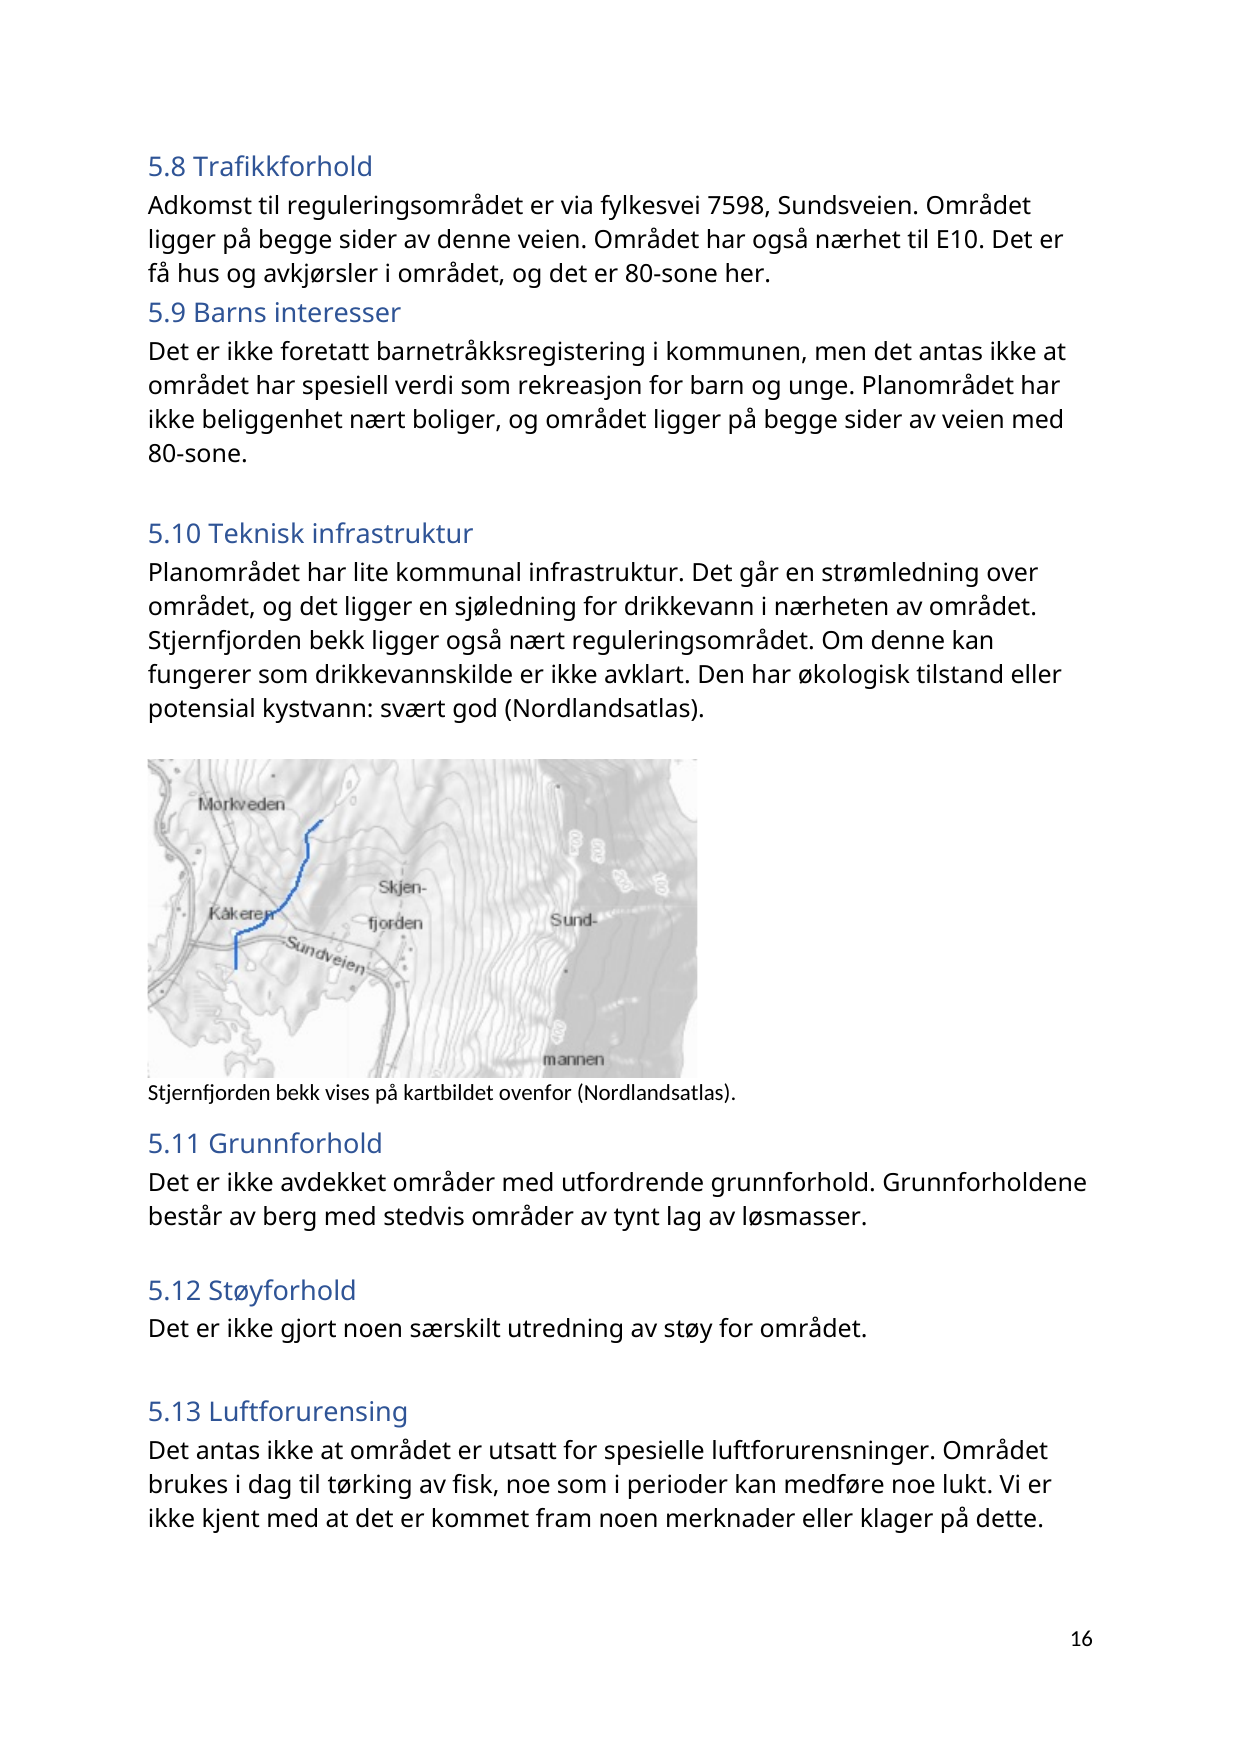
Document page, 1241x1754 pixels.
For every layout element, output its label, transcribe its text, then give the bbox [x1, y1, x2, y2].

subtitle 5.11 Grunnforhold [148, 1125, 1093, 1162]
text Planområdet har lite kommunal infrastruktur. Det går en strømledning over området, og det ligger en sjøledning for drikkevann i nærheten av området. Stjernfjorden bekk ligger også nært reguleringsområdet. Om denne kan fungerer som drikkevannskilde er ikke avklart. Den har økologisk tilstand eller potensial kystvann: svært god (Nordlandsatlas). [148, 555, 1093, 725]
text Stjernfjorden bekk vises på kartbildet ovenfor (Nordlandsatlas). [148, 1078, 1093, 1106]
text Det er ikke avdekket områder med utfordrende grunnforhold. Grunnforholdene består av berg med stedvis områder av tynt lag av løsmasser. [148, 1164, 1093, 1233]
text Det er ikke gjort noen særskilt utredning av støy for området. [148, 1311, 1093, 1345]
picture [147, 759, 698, 1078]
subtitle 5.12 Støyforhold [148, 1271, 1093, 1308]
text Det er ikke foretatt barnetråkksregistering i kommunen, men det antas ikke at området har spesiell verdi som rekreasjon for barn og unge. Planområdet har ikke beliggenhet nært boliger, og området ligger på begge sider av veien med 80-sone. [148, 333, 1093, 470]
text Adkomst til reguleringsområdet er via fylkesvei 7598, Sundsveien. Området ligger på begge sider av denne veien. Området har også nærhet til E10. Det er få hus og avkjørsler i området, og det er 80-sone her. [148, 187, 1093, 289]
subtitle 5.10 Teknisk infrastruktur [148, 515, 1093, 552]
text Det antas ikke at området er utsatt for spesielle luftforurensninger. Området brukes i dag til tørking av fisk, noe som i perioder kan medføre noe lukt. Vi er ikke kjent med at det er kommet fram noen merknader eller klager på dette. [148, 1433, 1093, 1535]
subtitle 5.13 Luftforurensing [148, 1393, 1093, 1430]
subtitle 5.9 Barns interesser [148, 294, 1093, 331]
subtitle 5.8 Trafikkforhold [148, 148, 1093, 184]
